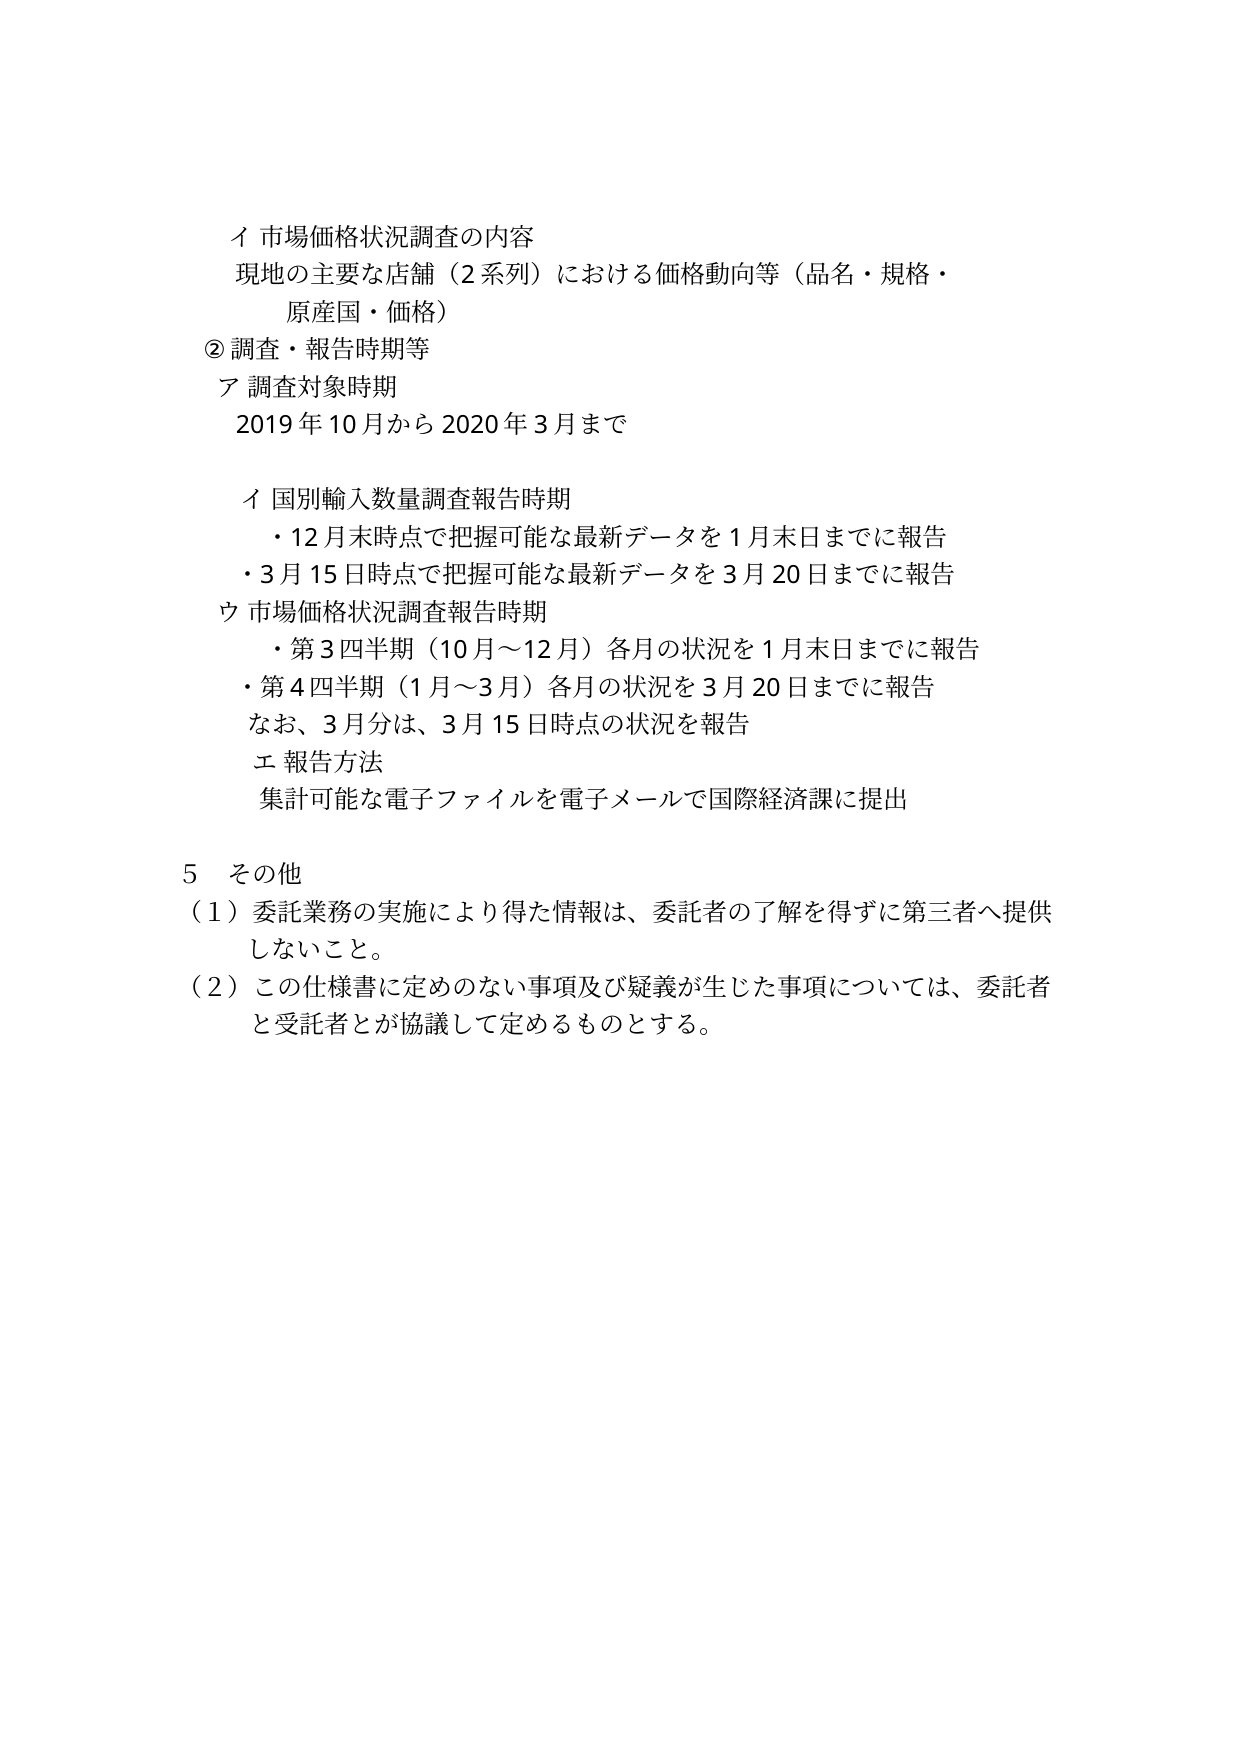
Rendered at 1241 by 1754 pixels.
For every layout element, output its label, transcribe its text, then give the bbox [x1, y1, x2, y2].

text ・第3四半期（10月～12月）各月の状況を1月末日までに報告 [177, 629, 1063, 667]
text 集計可能な電子ファイルを電子メールで国際経済課に提出 [177, 779, 1063, 817]
text ５ その他 [177, 854, 1063, 892]
text と受託者とが協議して定めるものとする。 [199, 1004, 1063, 1042]
text イ 国別輸入数量調査報告時期 [177, 479, 1063, 517]
text ・12月末時点で把握可能な最新データを1月末日までに報告 [177, 517, 1063, 554]
text ウ 市場価格状況調査報告時期 [177, 592, 1063, 629]
text なお、3月分は、3月15日時点の状況を報告 [177, 704, 1063, 742]
text （２）この仕様書に定めのない事項及び疑義が生じた事項については、委託者 [177, 967, 1063, 1004]
text ・3月15日時点で把握可能な最新データを3月20日までに報告 [177, 554, 1063, 592]
text 現地の主要な店舗（2系列）における価格動向等（品名・規格・ [177, 254, 1063, 292]
text イ 市場価格状況調査の内容 [177, 217, 1063, 254]
text ・第4四半期（1月～3月）各月の状況を3月20日までに報告 [177, 667, 1063, 704]
text エ 報告方法 [177, 742, 1063, 779]
text 原産国・価格） [287, 292, 1063, 329]
text （１）委託業務の実施により得た情報は、委託者の了解を得ずに第三者へ提供 [177, 892, 1063, 929]
text しないこと。 [221, 929, 1063, 967]
text 2019年10月から2020年3月まで [177, 404, 1063, 442]
text ア 調査対象時期 [177, 367, 1063, 404]
text ②調査・報告時期等 [177, 329, 1063, 367]
